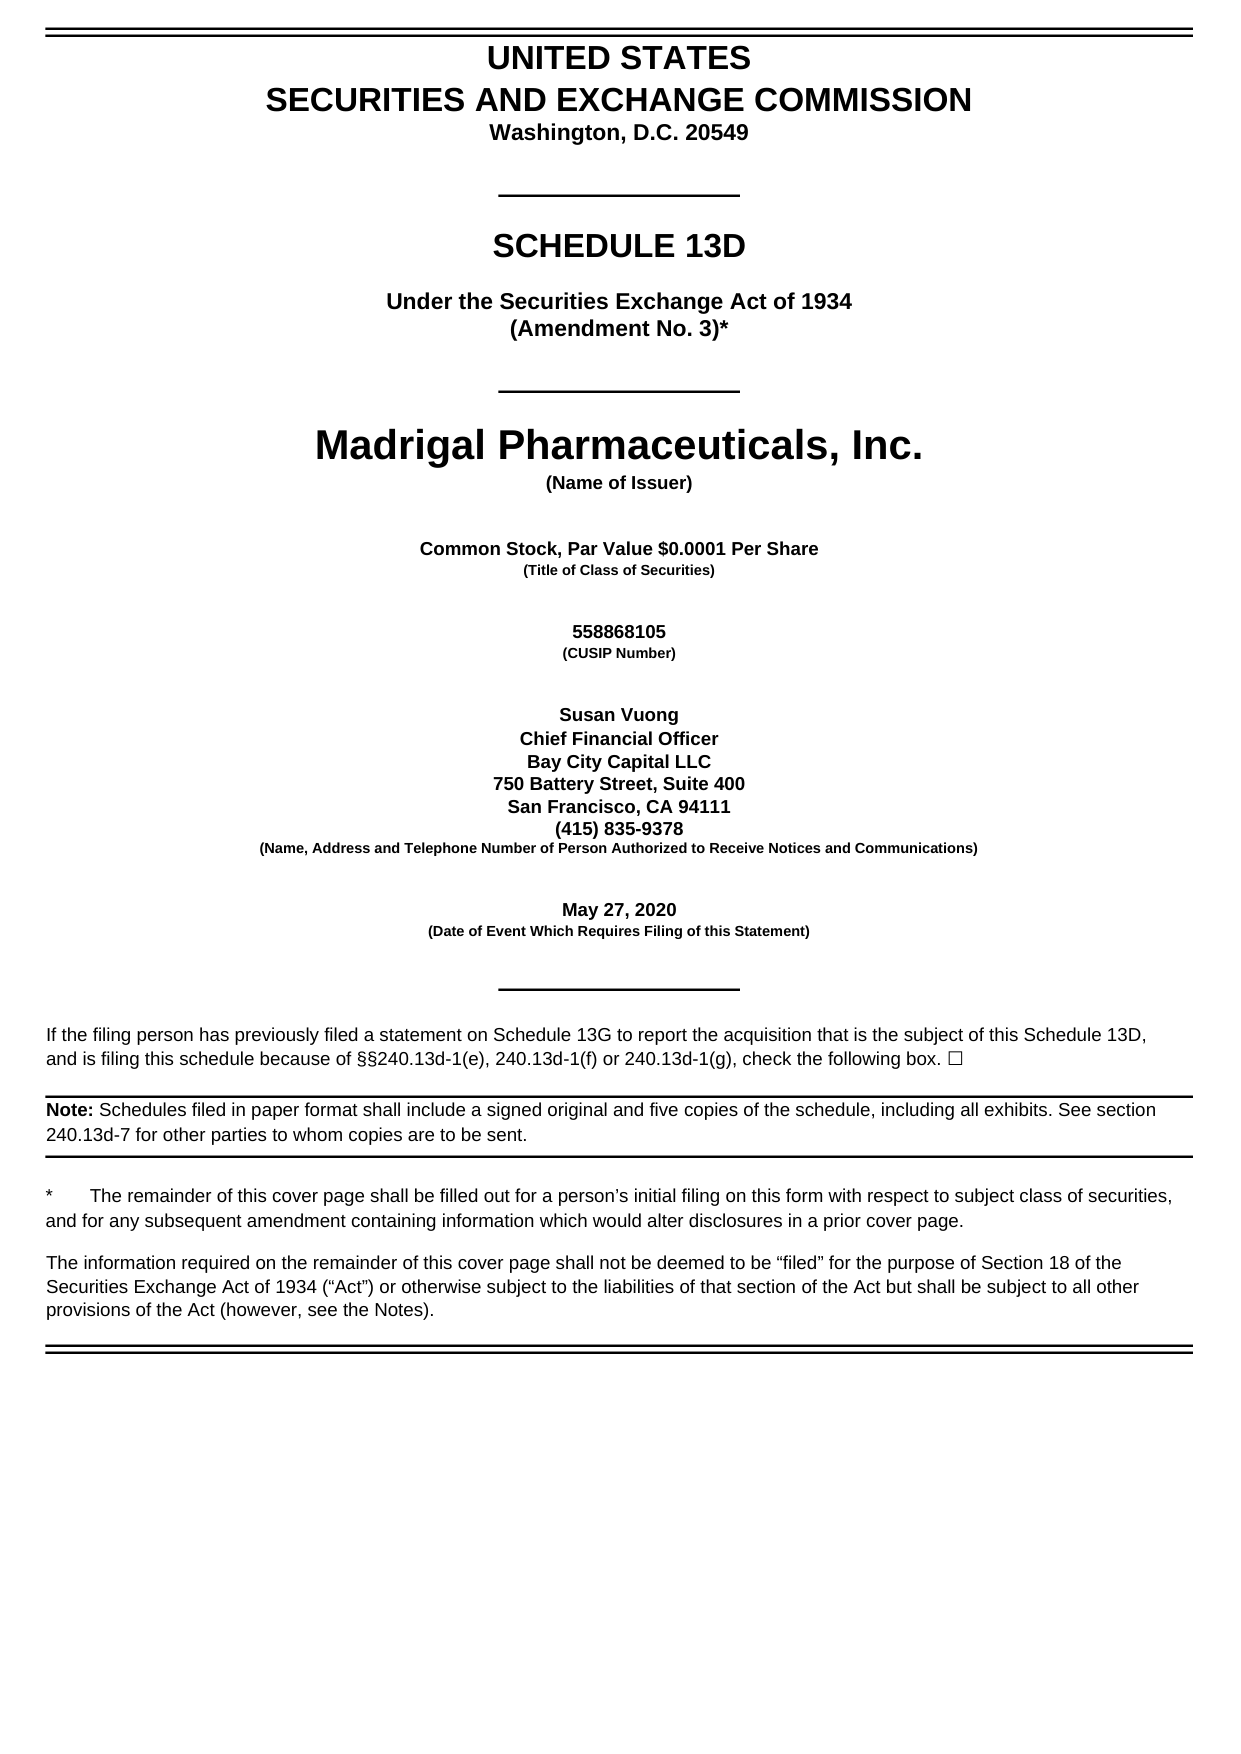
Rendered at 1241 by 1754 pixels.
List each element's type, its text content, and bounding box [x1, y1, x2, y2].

text Under the Securities Exchange Act of 1934 [45, 288, 1193, 314]
text 750 Battery Street, Suite 400 [45, 773, 1193, 794]
text San Francisco, CA 94111 [45, 795, 1193, 817]
text Chief Financial Officer [45, 728, 1193, 749]
text (Name of Issuer) [45, 472, 1193, 494]
text 558868105 [45, 621, 1193, 642]
text SECURITIES AND EXCHANGE COMMISSION [45, 80, 1193, 118]
text (Name, Address and Telephone Number of Person Authorized to Receive Notices and Communications) [45, 840, 1193, 856]
text (CUSIP Number) [45, 644, 1193, 661]
text If the filing person has previously filed a statement on Schedule 13G to report the acquisition that is the subject of this Schedule 13D, and is filing this schedule because of §§240.13d-1(e), 240.13d-1(f) or 240.13d-1(g), check the following box. ☐ [46, 1022, 1174, 1070]
text Common Stock, Par Value $0.0001 Per Share [45, 537, 1193, 559]
text May 27, 2020 [45, 899, 1193, 921]
text Note: Schedules filed in paper format shall include a signed original and five copies of the schedule, including all exhibits. See section 240.13d-7 for other parties to whom copies are to be sent. [46, 1099, 1165, 1146]
text The information required on the remainder of this cover page shall not be deemed to be “filed” for the purpose of Section 18 of the Securities Exchange Act of 1934 (“Act”) or otherwise subject to the liabilities of that section of the Act but shall be subject to all other provisions of the Act (however, see the Notes). [46, 1252, 1184, 1320]
text (Amendment No. 3)* [45, 315, 1193, 342]
text SCHEDULE 13D [45, 226, 1193, 264]
list The remainder of this cover page shall be filled out for a person’s initial filing on this form with respect to subject class of securities, and for any subsequent amendment containing information which would alter disclosures in a prior cover page. [45, 1185, 1184, 1231]
text (Title of Class of Securities) [45, 561, 1193, 578]
text Madrigal Pharmaceuticals, Inc. [45, 421, 1193, 468]
text (Date of Event Which Requires Filing of this Statement) [45, 923, 1193, 939]
text (415) 835-9378 [45, 818, 1193, 839]
text UNITED STATES [45, 38, 1193, 77]
text Susan Vuong [45, 703, 1193, 725]
text Washington, D.C. 20549 [45, 118, 1193, 145]
text Bay City Capital LLC [45, 750, 1193, 772]
